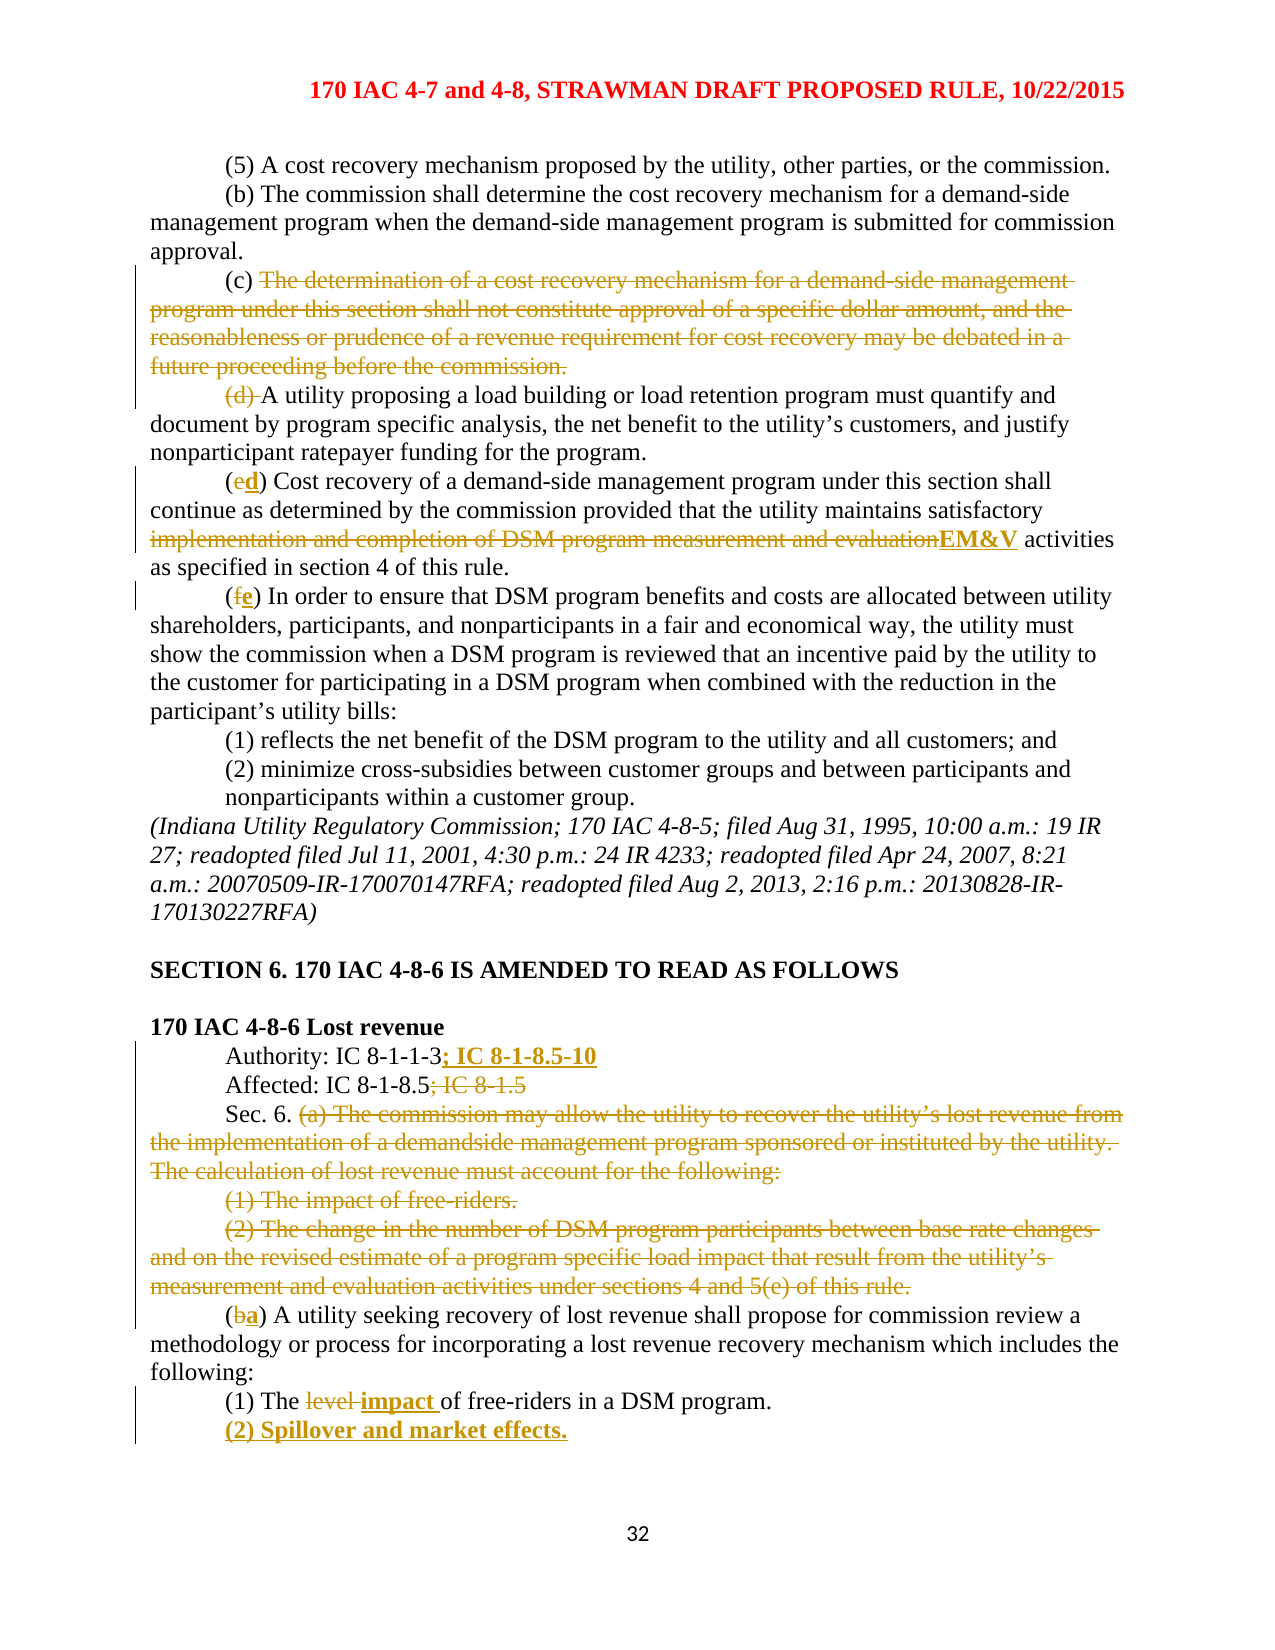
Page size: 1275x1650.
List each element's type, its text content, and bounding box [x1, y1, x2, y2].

text (5) A cost recovery mechanism proposed by the utility, other parties, or the commission. [225, 150, 1125, 179]
text (Indiana Utility Regulatory Commission; 170 IAC 4-8-5; filed Aug 31, 1995, 10:00 a.m.: 19 IR 27; readopted filed Jul 11, 2001, 4:30 p.m.: 24 IR 4233; readopted filed Apr 24, 2007, 8:21 a.m.: 20070509-IR-170070147RFA; readopted filed Aug 2, 2013, 2:16 p.m.: 20130828-IR-170130227RFA) [150, 811, 1125, 926]
text SECTION 6. 170 IAC 4-8-6 IS AMENDED TO READ AS FOLLOWS [150, 955, 1125, 984]
text Affected: IC 8-1-8.5 [150, 1070, 1125, 1099]
text Authority: IC 8-1-1-3 [150, 1041, 1125, 1070]
text (2) minimize cross-subsidies between customer groups and between participants and nonparticipants within a customer group. [225, 754, 1125, 811]
text Sec. 6. [150, 1099, 1125, 1185]
text (b) The commission shall determine the cost recovery mechanism for a demand-side management program when the demand-side management program is submitted for commission approval. [150, 179, 1125, 265]
text (1) The of free-riders in a DSM program. [225, 1386, 1125, 1415]
text A utility proposing a load building or load retention program must quantify and document by program specific analysis, the net benefit to the utility’s customers, and justify nonparticipant ratepayer funding for the program. [150, 380, 1125, 466]
text () A utility seeking recovery of lost revenue shall propose for commission review a methodology or process for incorporating a lost revenue recovery mechanism which includes the following: [150, 1300, 1125, 1386]
text (1) reflects the net benefit of the DSM program to the utility and all customers; and [225, 725, 1125, 754]
text 170 IAC 4-8-6 Lost revenue [150, 1012, 1125, 1041]
text () In order to ensure that DSM program benefits and costs are allocated between utility shareholders, participants, and nonparticipants in a fair and economical way, the utility must show the commission when a DSM program is reviewed that an incentive paid by the utility to the customer for participating in a DSM program when combined with the reduction in the participant’s utility bills: [150, 581, 1125, 725]
text (c) [150, 265, 1125, 380]
text () Cost recovery of a demand-side management program under this section shall continue as determined by the commission provided that the utility maintains satisfactory activities as specified in section 4 of this rule. [150, 466, 1125, 581]
